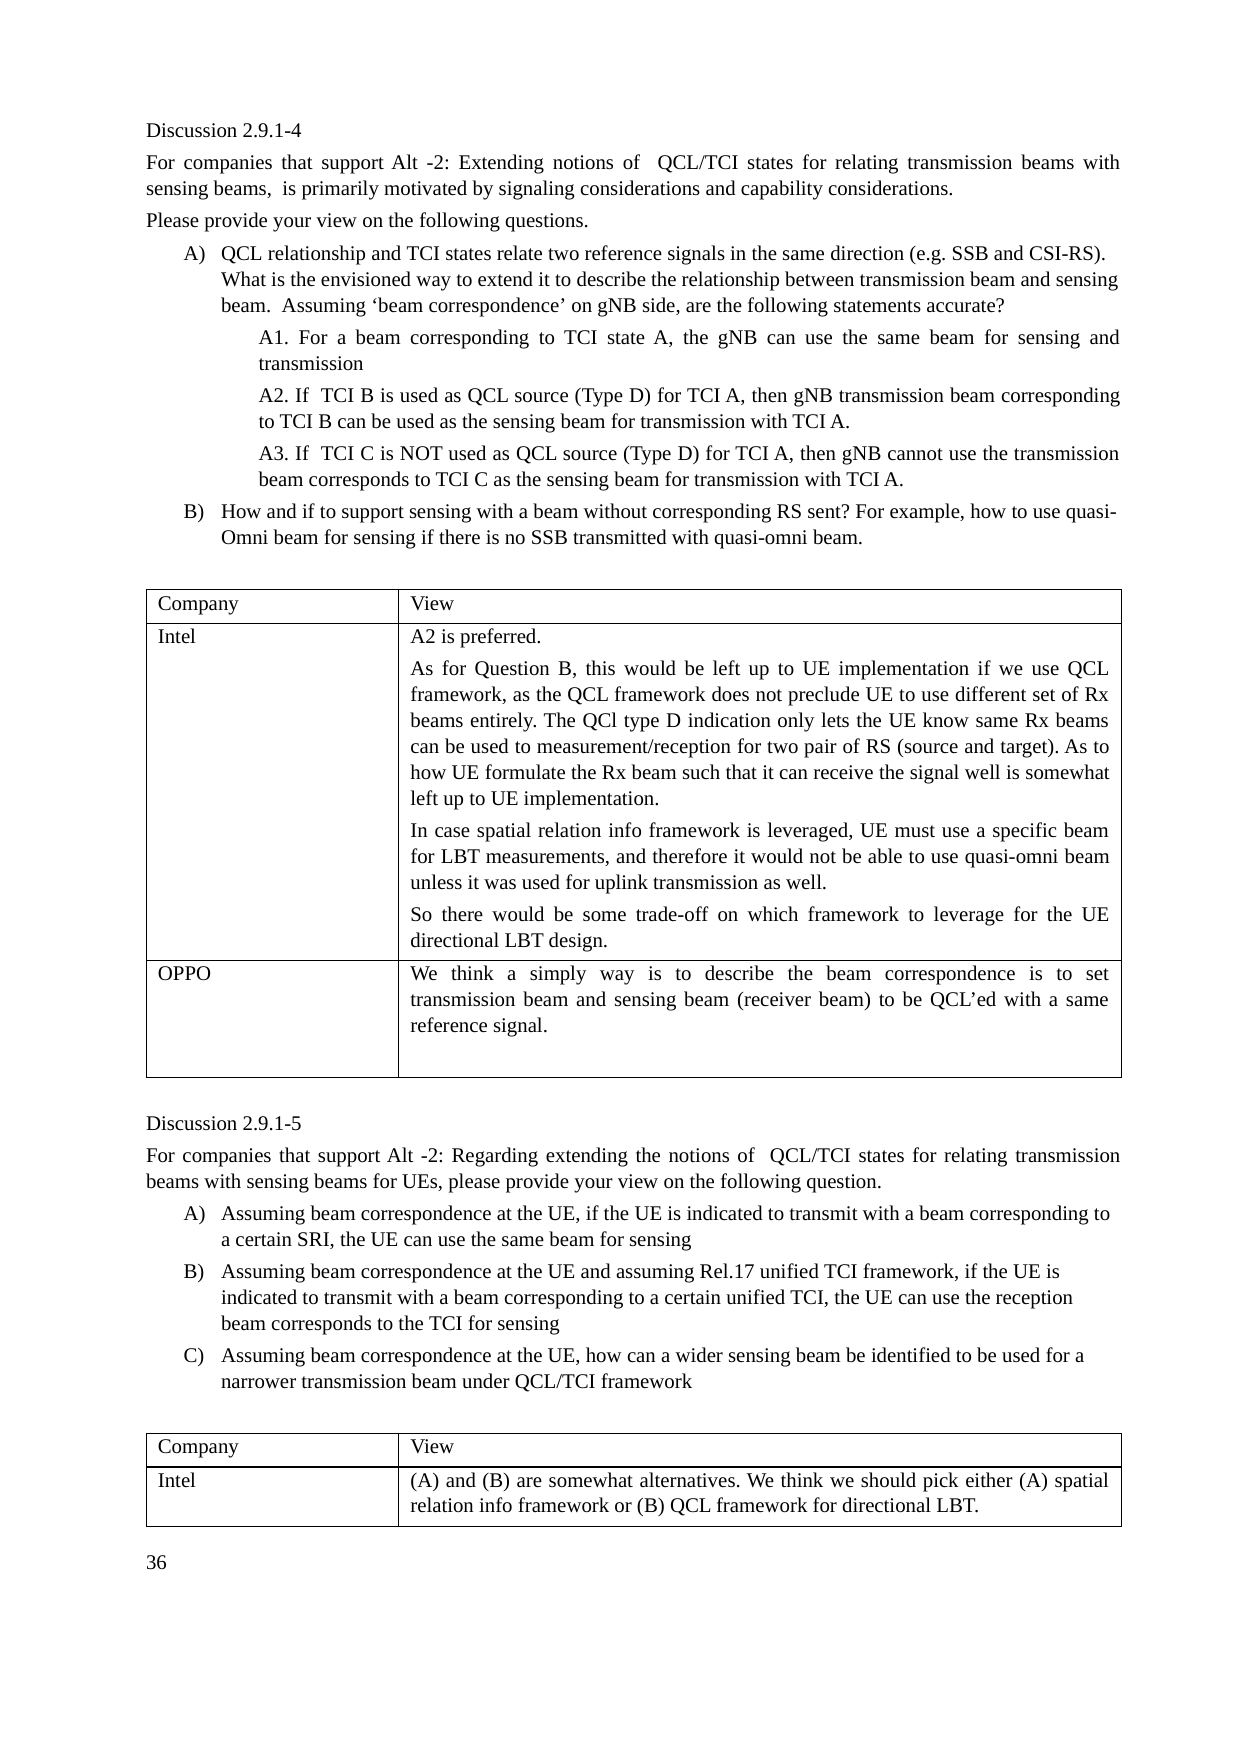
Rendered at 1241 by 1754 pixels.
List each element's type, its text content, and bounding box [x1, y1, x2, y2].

table_header View [399, 1434, 1121, 1466]
text Discussion 2.9.1-4 [146, 118, 1122, 142]
table_header Company [147, 590, 398, 623]
table_cell OPPO [147, 961, 398, 1077]
list How and if to support sensing with a beam without corresponding RS sent? For example, how to use quasi-Omni beam for sensing if there is no SSB transmitted with quasi-omni beam. [183, 499, 1122, 549]
list Assuming beam correspondence at the UE, if the UE is indicated to transmit with a beam corresponding to a certain SRI, the UE can use the same beam for sensing [183, 1201, 1122, 1251]
text Please provide your view on the following questions. [146, 208, 1122, 232]
list Assuming beam correspondence at the UE and assuming Rel.17 unified TCI framework, if the UE is indicated to transmit with a beam corresponding to a certain unified TCI, the UE can use the reception beam corresponds to the TCI for sensing [183, 1259, 1122, 1335]
text A2. If TCI B is used as QCL source (Type D) for TCI A, then gNB transmission beam corresponding to TCI B can be used as the sensing beam for transmission with TCI A. [258, 383, 1122, 433]
table_cell A2 is preferred. As for Question B, this would be left up to UE implementation if we use QCL framework, as the QCL framework does not preclude UE to use different set of Rx beams entirely. The QCl type D indication only lets the UE know same Rx beams can be used to measurement/reception for two pair of RS (source and target). As to how UE formulate the Rx beam such that it can receive the signal well is somewhat left up to UE implementation. In case spatial relation info framework is leveraged, UE must use a specific beam for LBT measurements, and therefore it would not be able to use quasi-omni beam unless it was used for uplink transmission as well. So there would be some trade-off on which framework to leverage for the UE directional LBT design. [399, 624, 1121, 960]
table_cell We think a simply way is to describe the beam correspondence is to set transmission beam and sensing beam (receiver beam) to be QCL’ed with a same reference signal. [399, 961, 1121, 1077]
table_cell Intel [147, 1468, 398, 1526]
text A1. For a beam corresponding to TCI state A, the gNB can use the same beam for sensing and transmission [258, 325, 1122, 375]
table_header View [399, 590, 1121, 623]
text For companies that support Alt -2: Extending notions of QCL/TCI states for relating transmission beams with sensing beams, is primarily motivated by signaling considerations and capability considerations. [146, 150, 1122, 200]
list Assuming beam correspondence at the UE, how can a wider sensing beam be identified to be used for a narrower transmission beam under QCL/TCI framework [183, 1343, 1122, 1393]
table_header Company [147, 1434, 398, 1466]
table_cell Intel [147, 624, 398, 960]
list QCL relationship and TCI states relate two reference signals in the same direction (e.g. SSB and CSI-RS). What is the envisioned way to extend it to describe the relationship between transmission beam and sensing beam. Assuming ‘beam correspondence’ on gNB side, are the following statements accurate? [183, 241, 1122, 317]
text For companies that support Alt -2: Regarding extending the notions of QCL/TCI states for relating transmission beams with sensing beams for UEs, please provide your view on the following question. [146, 1143, 1122, 1193]
text Discussion 2.9.1-5 [146, 1110, 1122, 1134]
text A3. If TCI C is NOT used as QCL source (Type D) for TCI A, then gNB cannot use the transmission beam corresponds to TCI C as the sensing beam for transmission with TCI A. [258, 441, 1122, 491]
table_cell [399, 1468, 1121, 1526]
